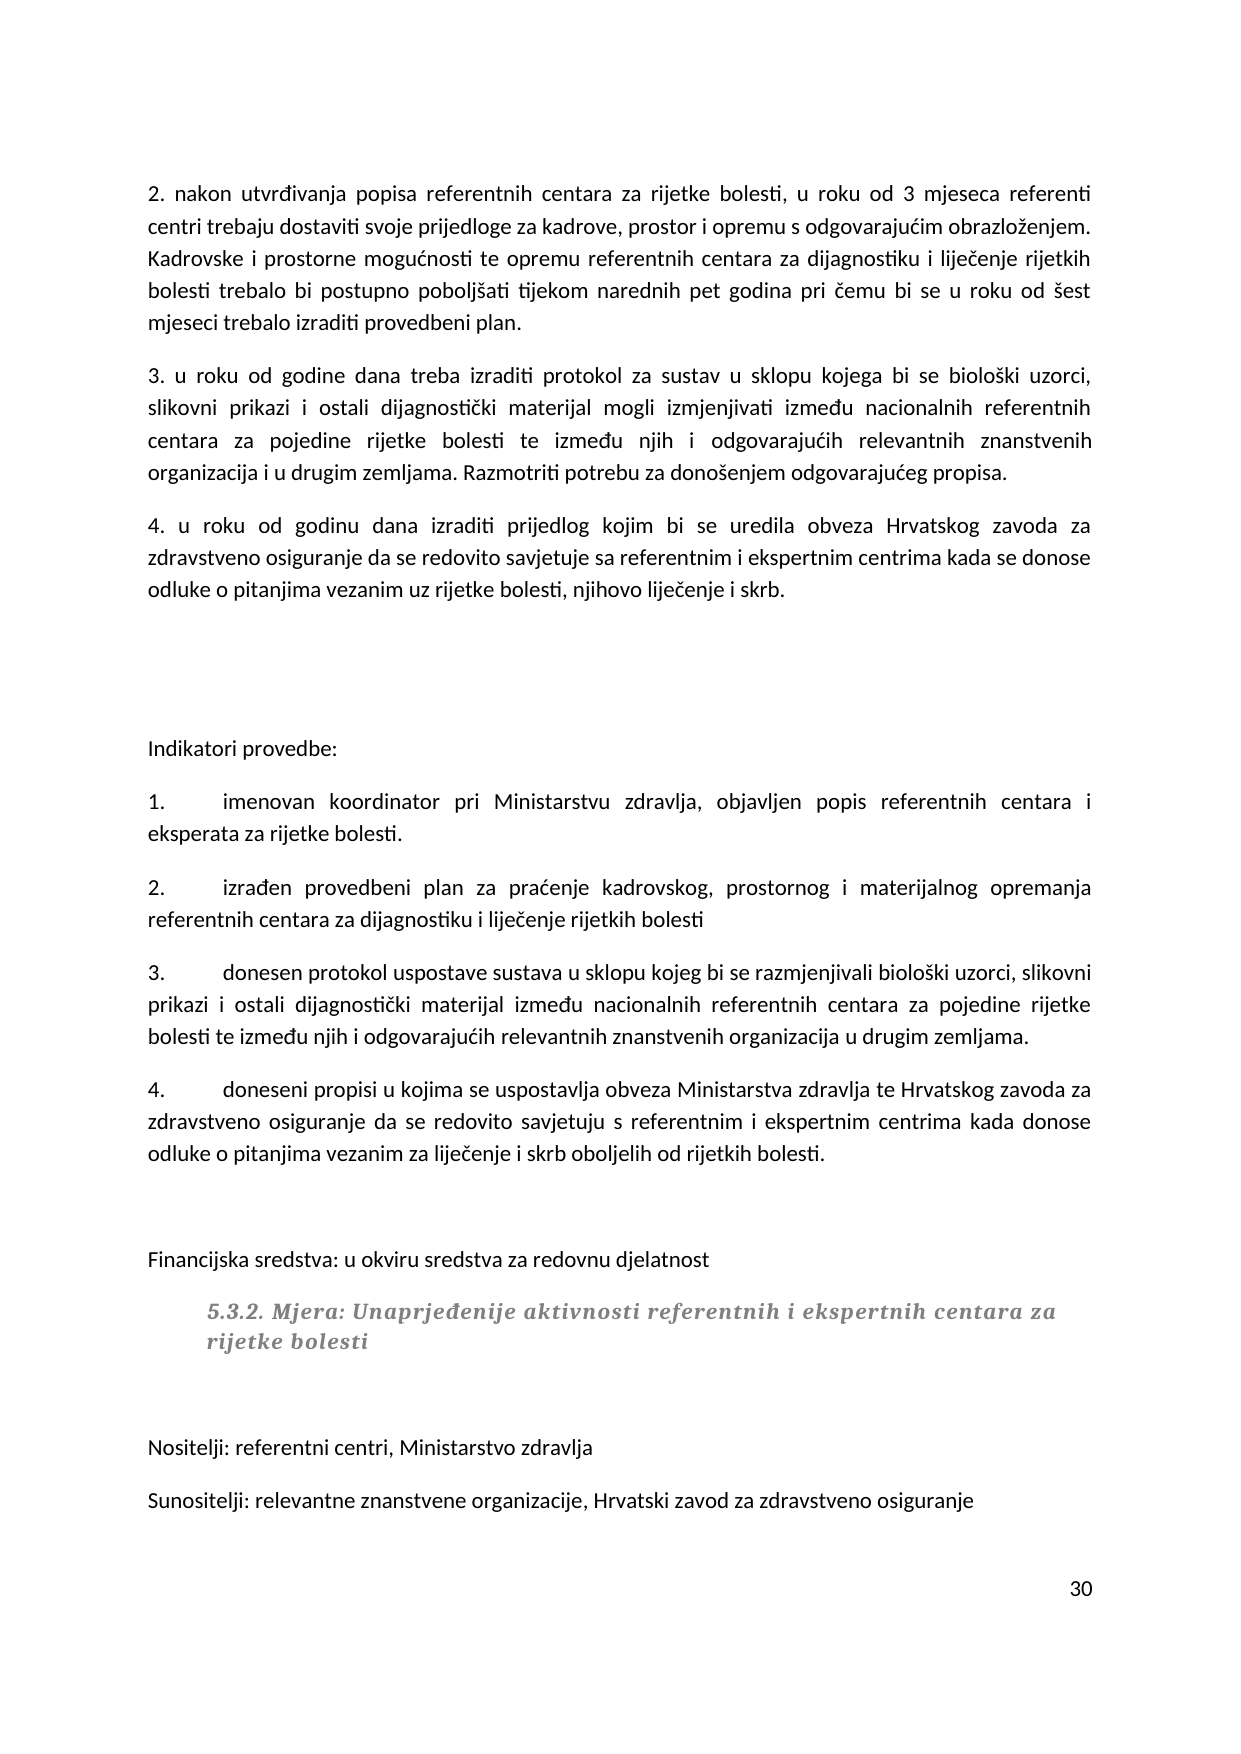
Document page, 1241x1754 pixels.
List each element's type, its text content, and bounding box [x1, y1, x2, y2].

list izrađen provedbeni plan za praćenje kadrovskog, prostornog i materijalnog opremanja referentnih centara za dijagnostiku i liječenje rijetkih bolesti [148, 873, 1093, 933]
text Nositelji: referentni centri, Ministarstvo zdravlja [148, 1433, 1093, 1461]
text Financijska sredstva: u okviru sredstva za redovnu djelatnost [148, 1246, 1093, 1274]
text 2. nakon utvrđivanja popisa referentnih centara za rijetke bolesti, u roku od 3 mjeseca referenti centri trebaju dostaviti svoje prijedloge za kadrove, prostor i opremu s odgovarajućim obrazloženjem. Kadrovske i prostorne mogućnosti te opremu referentnih centara za dijagnostiku i liječenje rijetkih bolesti trebalo bi postupno poboljšati tijekom narednih pet godina pri čemu bi se u roku od šest mjeseci trebalo izraditi provedbeni plan. [148, 179, 1093, 336]
text Indikatori provedbe: [148, 734, 1093, 762]
text 4. u roku od godinu dana izraditi prijedlog kojim bi se uredila obveza Hrvatskog zavoda za zdravstveno osiguranje da se redovito savjetuje sa referentnim i ekspertnim centrima kada se donose odluke o pitanjima vezanim uz rijetke bolesti, njihovo liječenje i skrb. [148, 511, 1093, 603]
list imenovan koordinator pri Ministarstvu zdravlja, objavljen popis referentnih centara i eksperata za rijetke bolesti. [148, 787, 1093, 848]
text Sunositelji: relevantne znanstvene organizacije, Hrvatski zavod za zdravstveno osiguranje [148, 1486, 1093, 1514]
list donesen protokol uspostave sustava u sklopu kojeg bi se razmjenjivali biološki uzorci, slikovni prikazi i ostali dijagnostički materijal između nacionalnih referentnih centara za pojedine rijetke bolesti te između njih i odgovarajućih relevantnih znanstvenih organizacija u drugim zemljama. [148, 958, 1093, 1050]
text 3. u roku od godine dana treba izraditi protokol za sustav u sklopu kojega bi se biološki uzorci, slikovni prikazi i ostali dijagnostički materijal mogli izmjenjivati između nacionalnih referentnih centara za pojedine rijetke bolesti te između njih i odgovarajućih relevantnih znanstvenih organizacija i u drugim zemljama. Razmotriti potrebu za donošenjem odgovarajućeg propisa. [148, 361, 1093, 486]
subtitle 5.3.2. Mjera: Unaprjeđenije aktivnosti referentnih i ekspertnih centara za rijetke bolesti [207, 1299, 1093, 1355]
list doneseni propisi u kojima se uspostavlja obveza Ministarstva zdravlja te Hrvatskog zavoda za zdravstveno osiguranje da se redovito savjetuju s referentnim i ekspertnim centrima kada donose odluke o pitanjima vezanim za liječenje i skrb oboljelih od rijetkih bolesti. [148, 1075, 1093, 1168]
